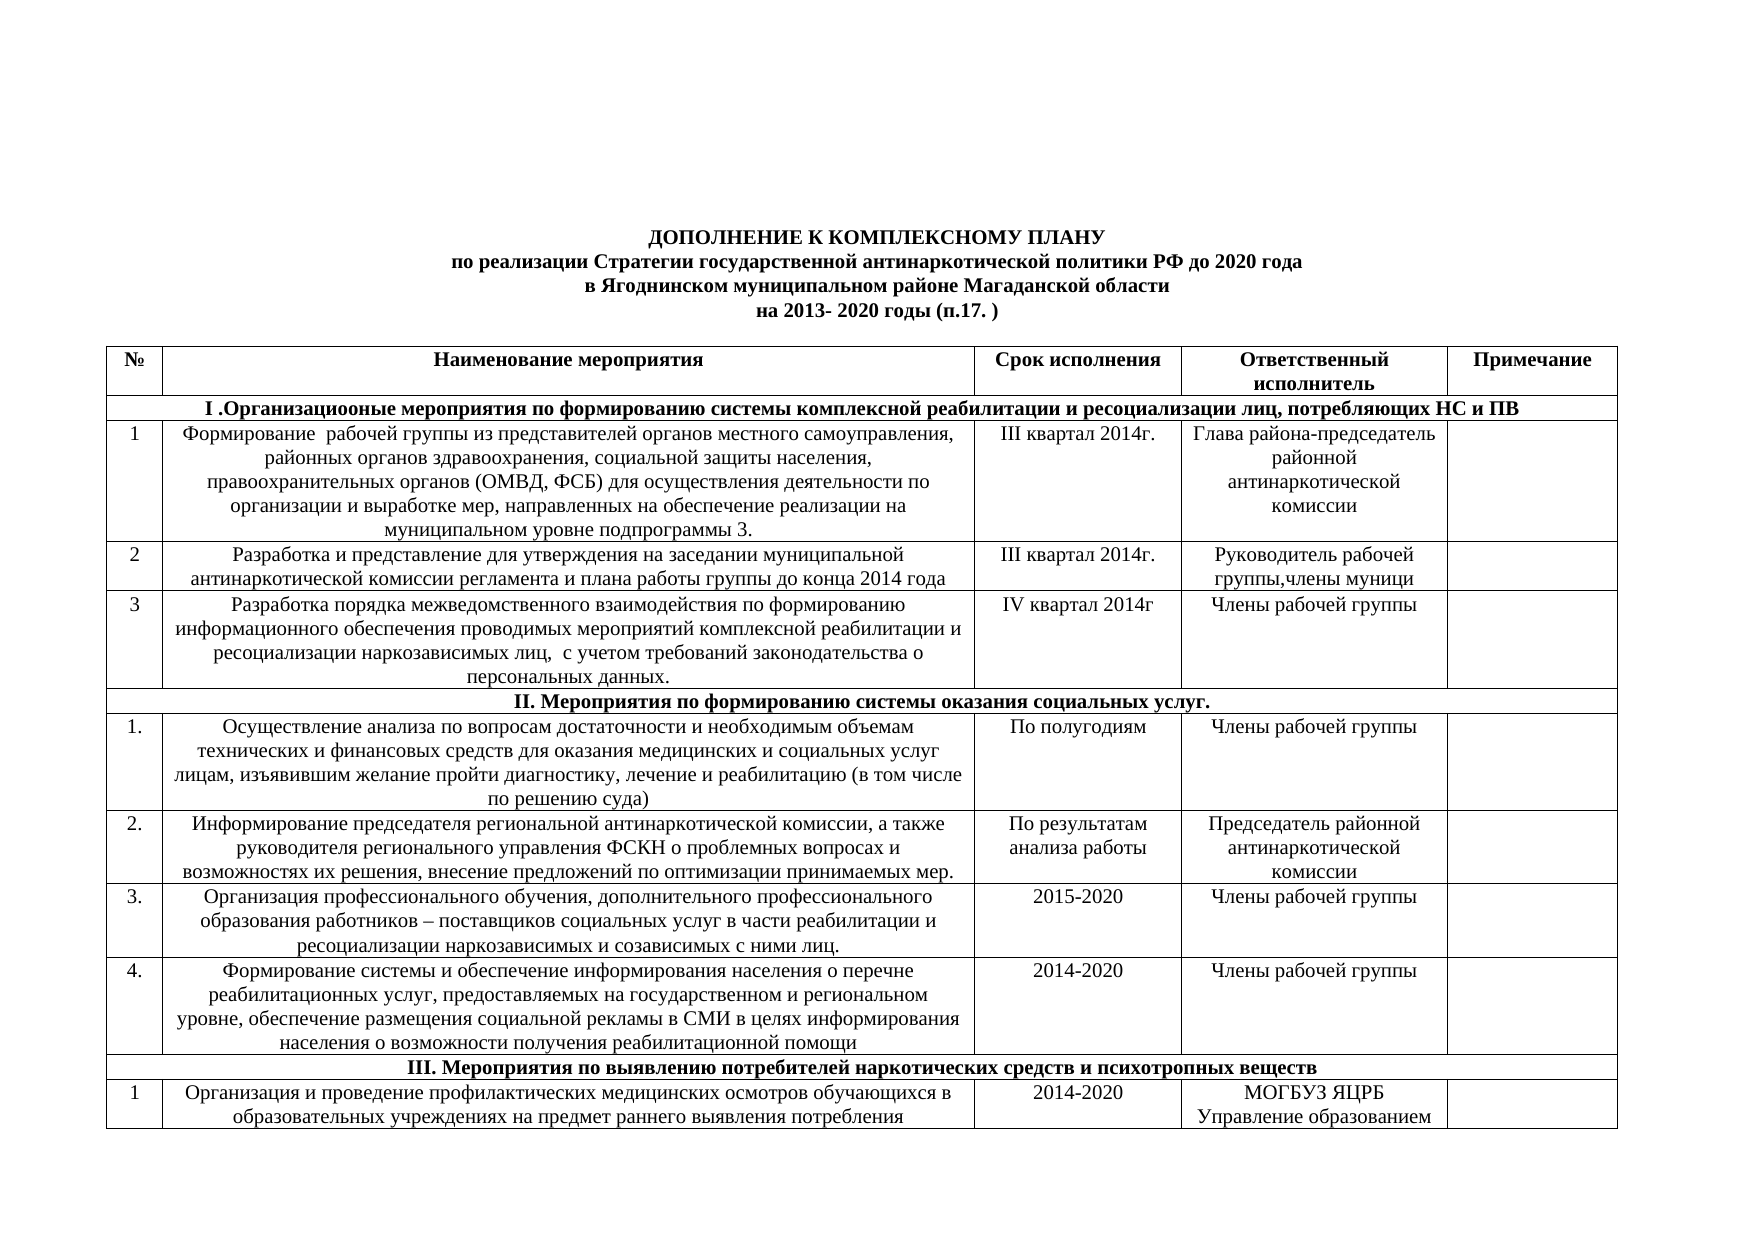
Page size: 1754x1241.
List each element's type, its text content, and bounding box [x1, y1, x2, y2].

table_cell 1. [107, 714, 162, 810]
table_cell 2014-2020 [975, 958, 1181, 1054]
table_cell По результатам анализа работы [975, 811, 1181, 883]
table_cell III. Мероприятия по выявлению потребителей наркотических средств и психотропных веществ [107, 1055, 1617, 1079]
table_cell [1448, 714, 1617, 810]
text ДОПОЛНЕНИЕ К КОМПЛЕКСНОМУ ПЛАНУ [118, 225, 1636, 249]
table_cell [163, 1080, 974, 1128]
table_cell Осуществление анализа по вопросам достаточности и необходимым объемам технических и финансовых средств для оказания медицинских и социальных услуг лицам, изъявившим желание пройти диагностику, лечение и реабилитацию (в том числе по решению суда) [163, 714, 974, 810]
table_cell Члены рабочей группы [1182, 591, 1447, 688]
table_cell Председатель районной антинаркотической комиссии [1182, 811, 1447, 883]
table_header Ответственный исполнитель [1182, 347, 1447, 395]
table_cell 3 [107, 591, 162, 688]
text по реализации Стратегии государственной антинаркотической политики РФ до 2020 года [118, 249, 1636, 273]
table_cell III квартал 2014г. [975, 421, 1181, 541]
table_cell Глава района-председатель районной антинаркотической комиссии [1182, 421, 1447, 541]
table_header Примечание [1448, 347, 1617, 395]
table_cell [1448, 958, 1617, 1054]
table_cell 2. [107, 811, 162, 883]
table_cell 1 [107, 1080, 162, 1128]
table_cell II. Мероприятия по формированию системы оказания социальных услуг. [107, 689, 1617, 713]
table_cell [1448, 542, 1617, 590]
table_cell 1 [107, 421, 162, 541]
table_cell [1182, 1080, 1447, 1128]
table_cell Разработка и представление для утверждения на заседании муниципальной антинаркотической комиссии регламента и плана работы группы до конца 2014 года [163, 542, 974, 590]
table_header Наименование мероприятия [163, 347, 974, 395]
table_cell [1448, 421, 1617, 541]
table_cell 3. [107, 884, 162, 957]
table_cell [1448, 884, 1617, 957]
table_cell Руководитель рабочей группы,члены муници [1182, 542, 1447, 590]
table_header № [107, 347, 162, 395]
table_cell I .Организациооные мероприятия по формированию системы комплексной реабилитации и ресоциализации лиц, потребляющих НС и ПВ [107, 396, 1617, 420]
table_cell 2015-2020 [975, 884, 1181, 957]
text в Ягоднинском муниципальном районе Магаданской области [118, 273, 1636, 297]
table_cell Информирование председателя региональной антинаркотической комиссии, а также руководителя регионального управления ФСКН о проблемных вопросах и возможностях их решения, внесение предложений по оптимизации принимаемых мер. [163, 811, 974, 883]
table_cell [1448, 811, 1617, 883]
table_cell Формирование рабочей группы из представителей органов местного самоуправления, районных органов здравоохранения, социальной защиты населения, правоохранительных органов (ОМВД, ФСБ) для осуществления деятельности по организации и выработке мер, направленных на обеспечение реализации на муниципальном уровне подпрограммы 3. [163, 421, 974, 541]
table_cell III квартал 2014г. [975, 542, 1181, 590]
table_cell По полугодиям [975, 714, 1181, 810]
table_cell 2 [107, 542, 162, 590]
table_header Срок исполнения [975, 347, 1181, 395]
table_cell Организация профессионального обучения, дополнительного профессионального образования работников – поставщиков социальных услуг в части реабилитации и ресоциализации наркозависимых и созависимых с ними лиц. [163, 884, 974, 957]
table_cell [1448, 591, 1617, 688]
table_cell Члены рабочей группы [1182, 714, 1447, 810]
text на 2013- 2020 годы (п.17. ) [118, 297, 1636, 322]
table_cell Формирование системы и обеспечение информирования населения о перечне реабилитационных услуг, предоставляемых на государственном и региональном уровне, обеспечение размещения социальной рекламы в СМИ в целях информирования населения о возможности получения реабилитационной помощи [163, 958, 974, 1054]
table_cell [1448, 1080, 1617, 1128]
table_cell 2014-2020 [975, 1080, 1181, 1128]
table_cell Разработка порядка межведомственного взаимодействия по формированию информационного обеспечения проводимых мероприятий комплексной реабилитации и ресоциализации наркозависимых лиц, с учетом требований законодательства о персональных данных. [163, 591, 974, 688]
table_cell IV квартал 2014г [975, 591, 1181, 688]
table_cell 4. [107, 958, 162, 1054]
table_cell Члены рабочей группы [1182, 884, 1447, 957]
table_cell Члены рабочей группы [1182, 958, 1447, 1054]
